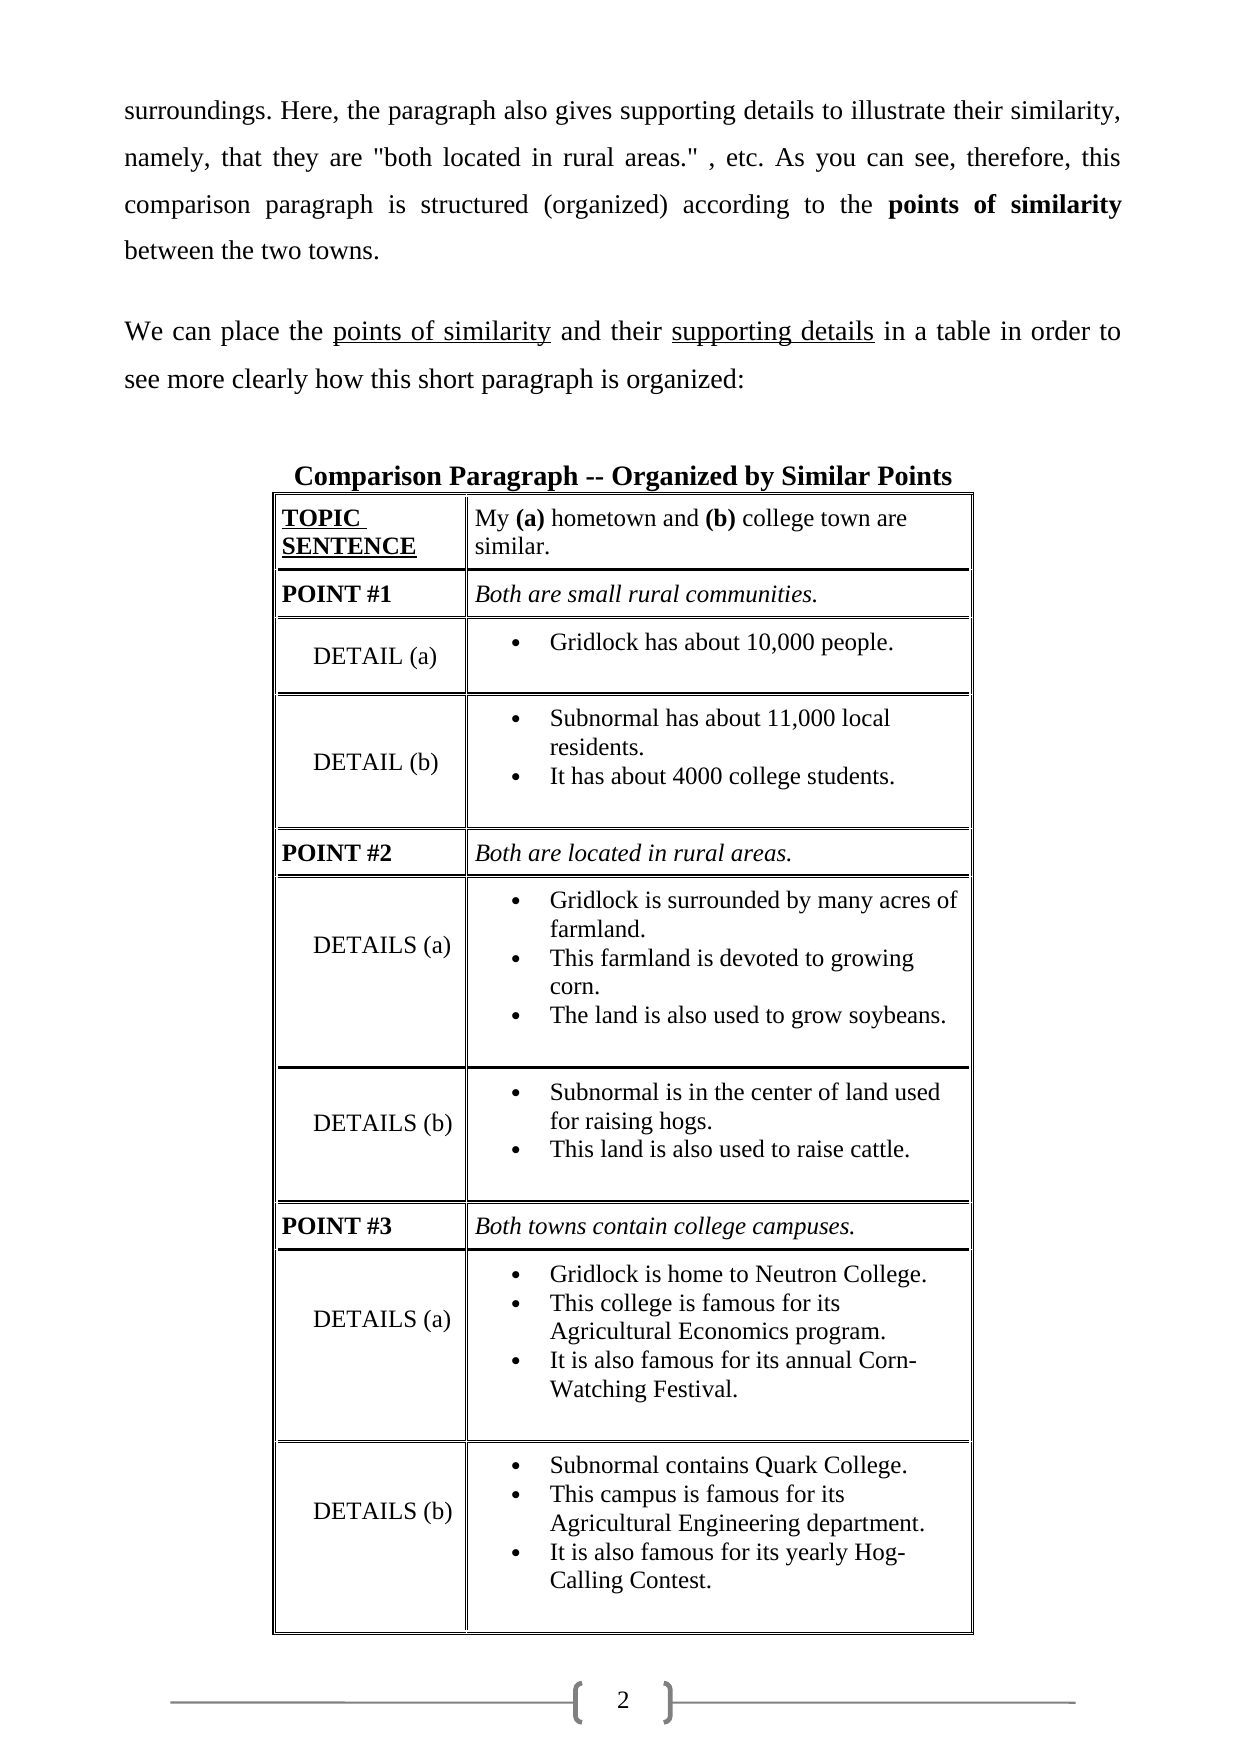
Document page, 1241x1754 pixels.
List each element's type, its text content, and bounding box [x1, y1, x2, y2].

table_cell DETAIL (a) [274, 616, 467, 692]
table_cell POINT #1 [274, 568, 465, 616]
table_cell Both are located in rural areas. [467, 827, 972, 874]
table_cell Both are small rural communities. [468, 568, 972, 616]
table_header My (a) hometown and (b) college town are similar. [467, 495, 971, 568]
text We can place the points of similarity and their supporting details in a table in order to see more clearly how this short paragraph is organized: [124, 313, 1122, 394]
table_cell Subnormal has about 11,000 local residents. It has about 4000 college students. [468, 692, 971, 827]
table_header TOPIC SENTENCE [276, 495, 467, 568]
table_cell DETAILS (a) [276, 874, 465, 1066]
table_cell DETAIL (b) [276, 692, 465, 827]
table_cell Subnormal contains Quark College. This campus is famous for its Agricultural Engineering department. It is also famous for its yearly Hog-Calling Contest. [467, 1440, 971, 1631]
table_cell DETAILS (a) [274, 1248, 465, 1439]
table_cell Gridlock has about 10,000 people. [467, 616, 972, 692]
table_cell POINT #3 [276, 1200, 465, 1248]
table_cell POINT #2 [274, 827, 467, 874]
table_cell Both towns contain college campuses. [468, 1200, 971, 1248]
table_cell Gridlock is home to Neutron College. This college is famous for its Agricultural Economics program. It is also famous for its annual Corn-Watching Festival. [468, 1248, 972, 1439]
table_cell Subnormal is in the center of land used for raising hogs. This land is also used to raise cattle. [468, 1066, 971, 1200]
table_cell Gridlock is surrounded by many acres of farmland. This farmland is devoted to growing corn. The land is also used to grow soybeans. [468, 874, 971, 1066]
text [124, 94, 1122, 266]
table_cell DETAILS (b) [276, 1066, 465, 1200]
table_cell DETAILS (b) [276, 1440, 467, 1631]
text Comparison Paragraph -- Organized by Similar Points [124, 459, 1122, 492]
